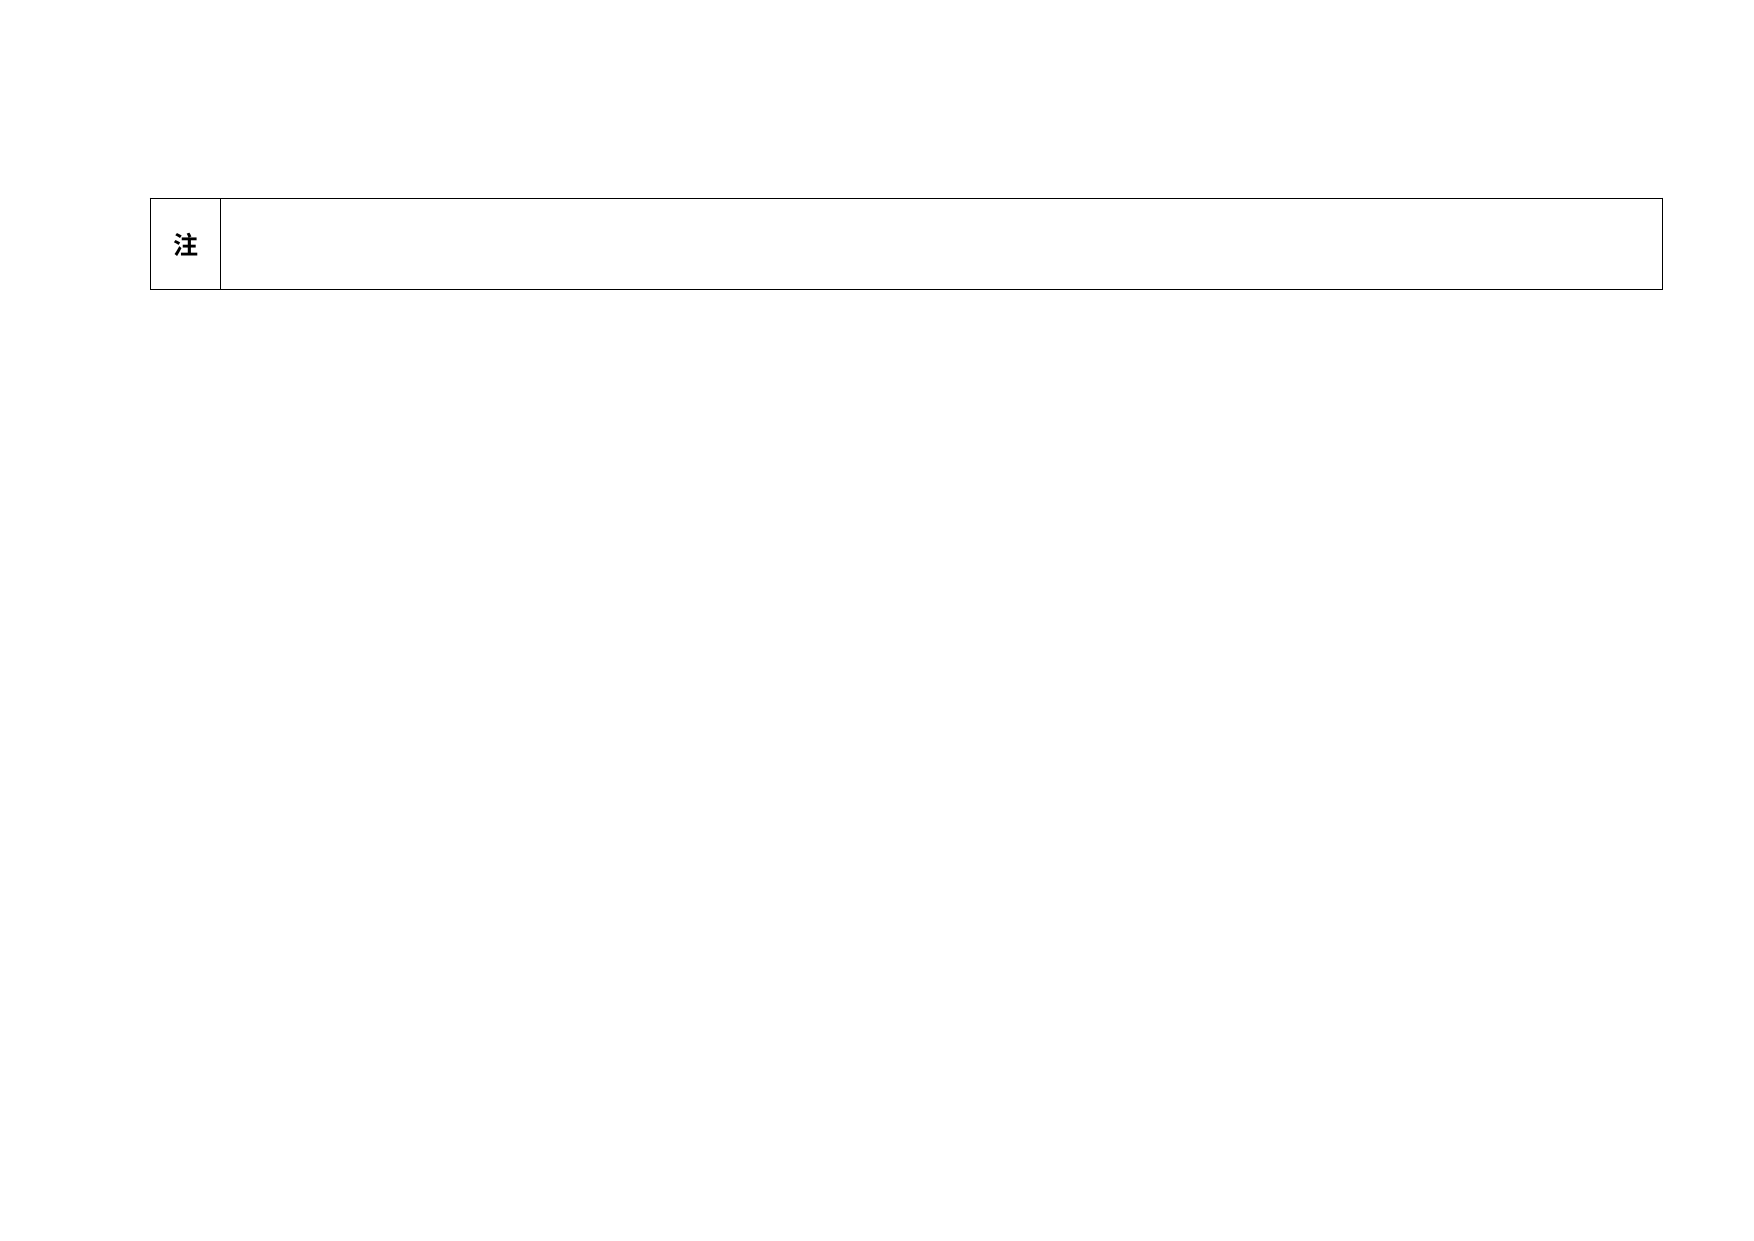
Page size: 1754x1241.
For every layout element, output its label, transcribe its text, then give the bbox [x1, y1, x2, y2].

table_cell [221, 199, 1662, 289]
table_cell 备注 [151, 199, 220, 289]
